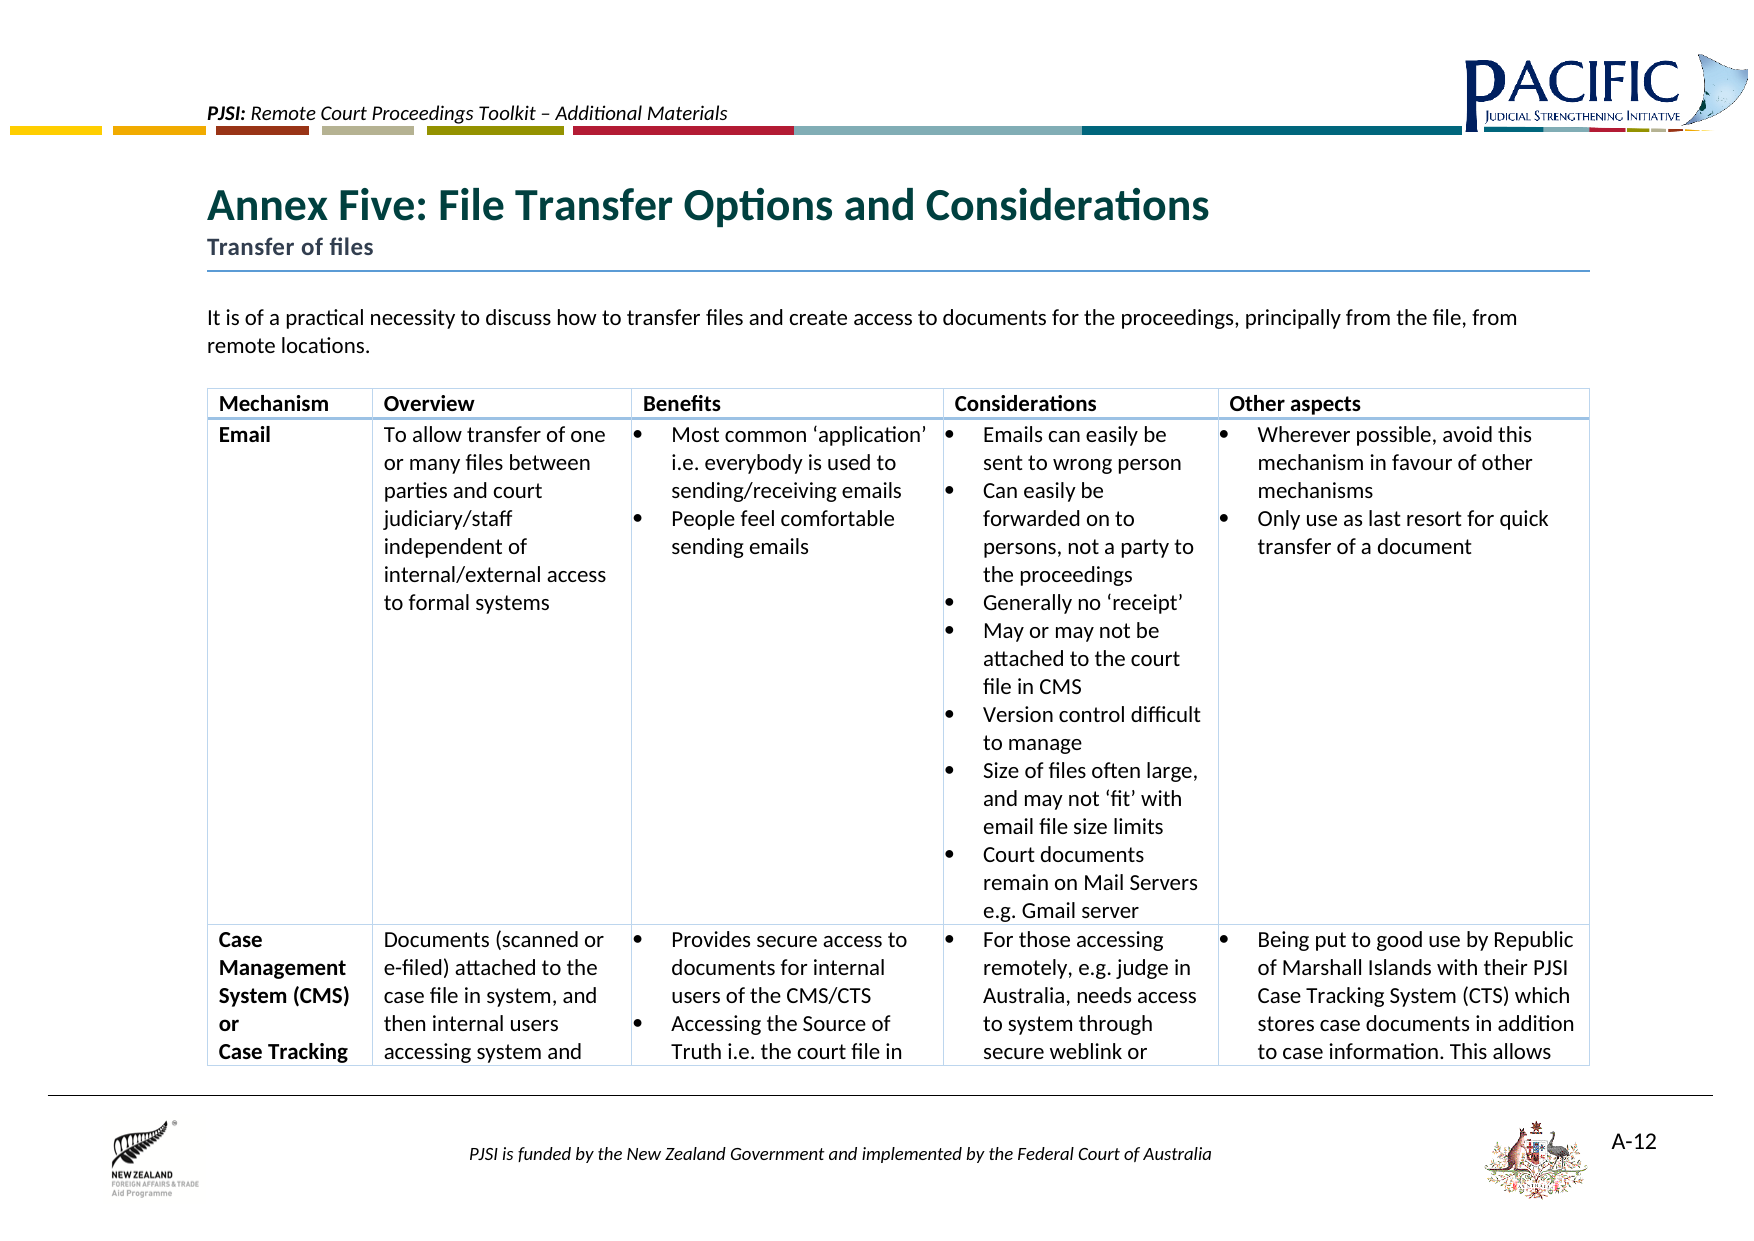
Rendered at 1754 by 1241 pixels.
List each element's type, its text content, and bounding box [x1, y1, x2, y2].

table_cell Documents (scanned or e-filed) attached to the case file in system, and then internal users accessing system and thus documents [373, 925, 631, 1065]
table_cell Wherever possible, avoid this mechanism in favour of other mechanisms Only use as last resort for quick transfer of a document [1219, 420, 1589, 924]
table_header Mechanism [208, 389, 372, 417]
picture [10, 126, 1462, 135]
picture [1480, 1118, 1592, 1201]
text It is of a practical necessity to discuss how to transfer files and create access to documents for the proceedings, principally from the file, from remote locations. [207, 303, 1590, 359]
table_header Overview [373, 389, 631, 417]
table_cell Most common ‘application’ i.e. everybody is used to sending/receiving emails People feel comfortable sending emails [632, 420, 943, 924]
picture [1463, 52, 1748, 131]
table_cell To allow transfer of one or many files between parties and court judiciary/staff independent of internal/external access to formal systems [373, 420, 631, 924]
table_header Benefits [632, 389, 943, 417]
subtitle Annex Five: File Transfer Options and Considerations [207, 175, 1639, 231]
table_header Considerations [944, 389, 1218, 417]
table_cell Email [208, 420, 372, 924]
table_cell Emails can easily be sent to wrong person Can easily be forwarded on to persons, not a party to the proceedings Generally no ‘receipt’ May or may not be attached to the court file in CMS Version control difficult to manage Size of files often large, and may not ‘fit’ with email file size limits Court documents remain on Mail Servers e.g. Gmail server [944, 420, 1218, 924]
picture [103, 1114, 206, 1204]
title Transfer of files [207, 231, 1590, 270]
table_cell Case Management System (CMS) or Case Tracking System (CTS) [208, 925, 372, 1065]
table_header Other aspects [1219, 389, 1589, 417]
